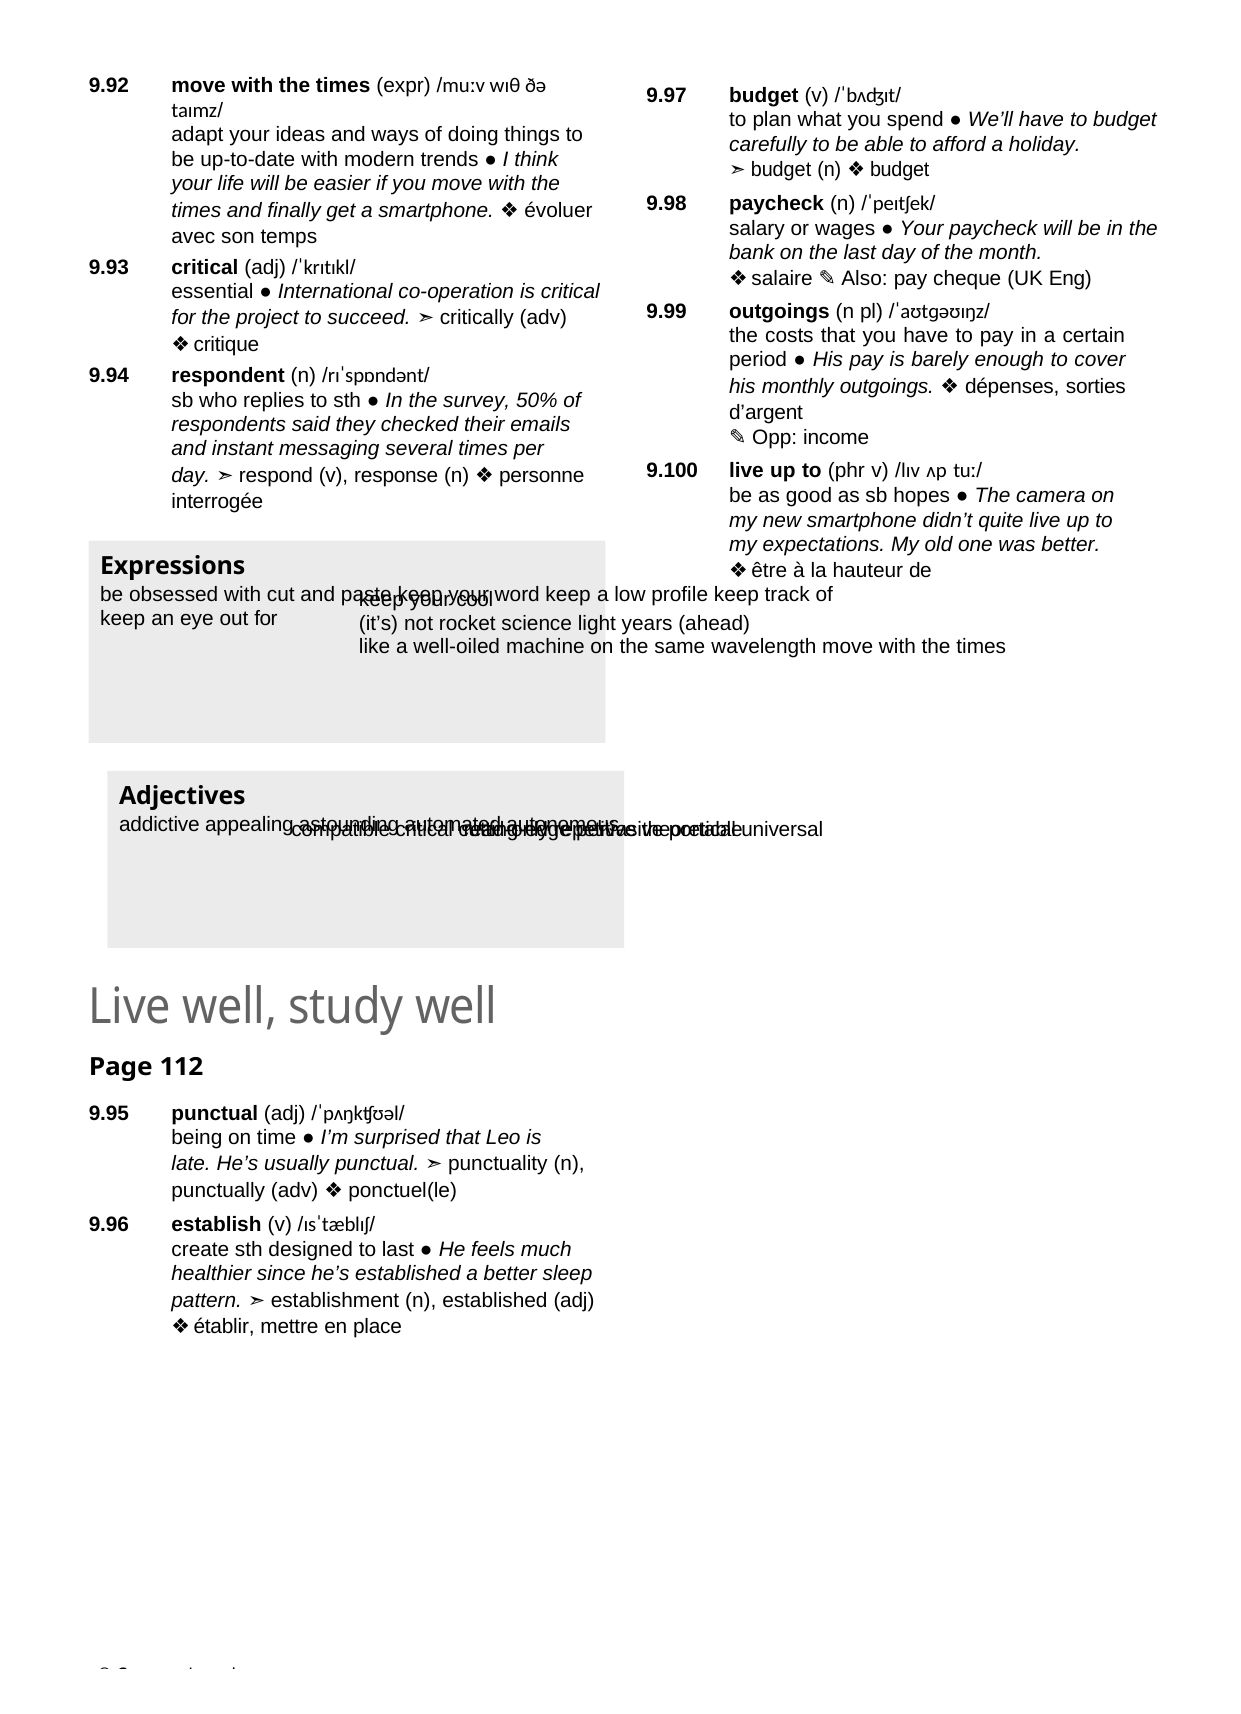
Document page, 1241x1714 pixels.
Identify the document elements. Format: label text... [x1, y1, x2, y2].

list establish (v) /ɪsˈtæblɪʃ/ [88, 1212, 1240, 1237]
text essential ● International co-operation is critical for the project to succeed. ➣ critically (adv) [171, 279, 604, 331]
list punctual (adj) /ˈpʌŋkʧʊəl/ [88, 1100, 1240, 1126]
list être à la hauteur de [729, 557, 1240, 582]
list respondent (n) /rɪˈspɒndənt/ [88, 362, 604, 387]
list live up to (phr v) /lɪv ʌp tuː/ [646, 458, 1240, 483]
text ✎ Opp: income [729, 424, 1240, 449]
list budget (v) /ˈbʌʤɪt/ [646, 82, 1240, 107]
text adapt your ideas and ways of doing things to be up-to-date with modern trends ● I think your life will be easier if you move with the times and finally get a smartphone. ❖ évoluer avec son temps [171, 122, 604, 247]
text being on time ● I’m surprised that Leo is late. He’s usually punctual. ➣ punctuality (n), punctually (adv) ❖ ponctuel(le) [171, 1126, 586, 1203]
list critical (adj) /ˈkrɪtɪkl/ [88, 254, 604, 279]
text to plan what you spend ● We’ll have to budget carefully to be able to afford a holiday. [729, 107, 1227, 156]
list outgoings (n pl) /ˈaʊtɡəʊɪŋz/ [646, 298, 1240, 323]
text ➣ budget (n) ❖ budget [729, 156, 1240, 182]
list paycheck (n) /ˈpeɪtʃek/ [646, 190, 1240, 215]
subtitle Live well, study well [88, 970, 1240, 1038]
text sb who replies to sth ● In the survey, 50% of respondents said they checked their emails and instant messaging several times per day. ➣ respond (v), response (n) ❖ personne interrogée [171, 387, 587, 512]
list établir, mettre en place [171, 1314, 1240, 1338]
subtitle Page 112 [88, 1049, 1240, 1083]
list salaire ✎ Also: pay cheque (UK Eng) [729, 264, 1240, 290]
list move with the times (expr) /muːv wɪθ ðə taɪmz/ [88, 72, 559, 122]
list critique [171, 331, 604, 356]
text the costs that you have to pay in a certain period ● His pay is barely enough to cover his monthly outgoings. ❖ dépenses, sorties d’argent [729, 323, 1126, 424]
text salary or wages ● Your paycheck will be in the bank on the last day of the month. [729, 215, 1195, 264]
text create sth designed to last ● He feels much healthier since he’s established a better sleep pattern. ➣ establishment (n), established (adj) [171, 1237, 649, 1314]
text be as good as sb hopes ● The camera on my new smartphone didn’t quite live up to my expectations. My old one was better. [729, 483, 1144, 556]
